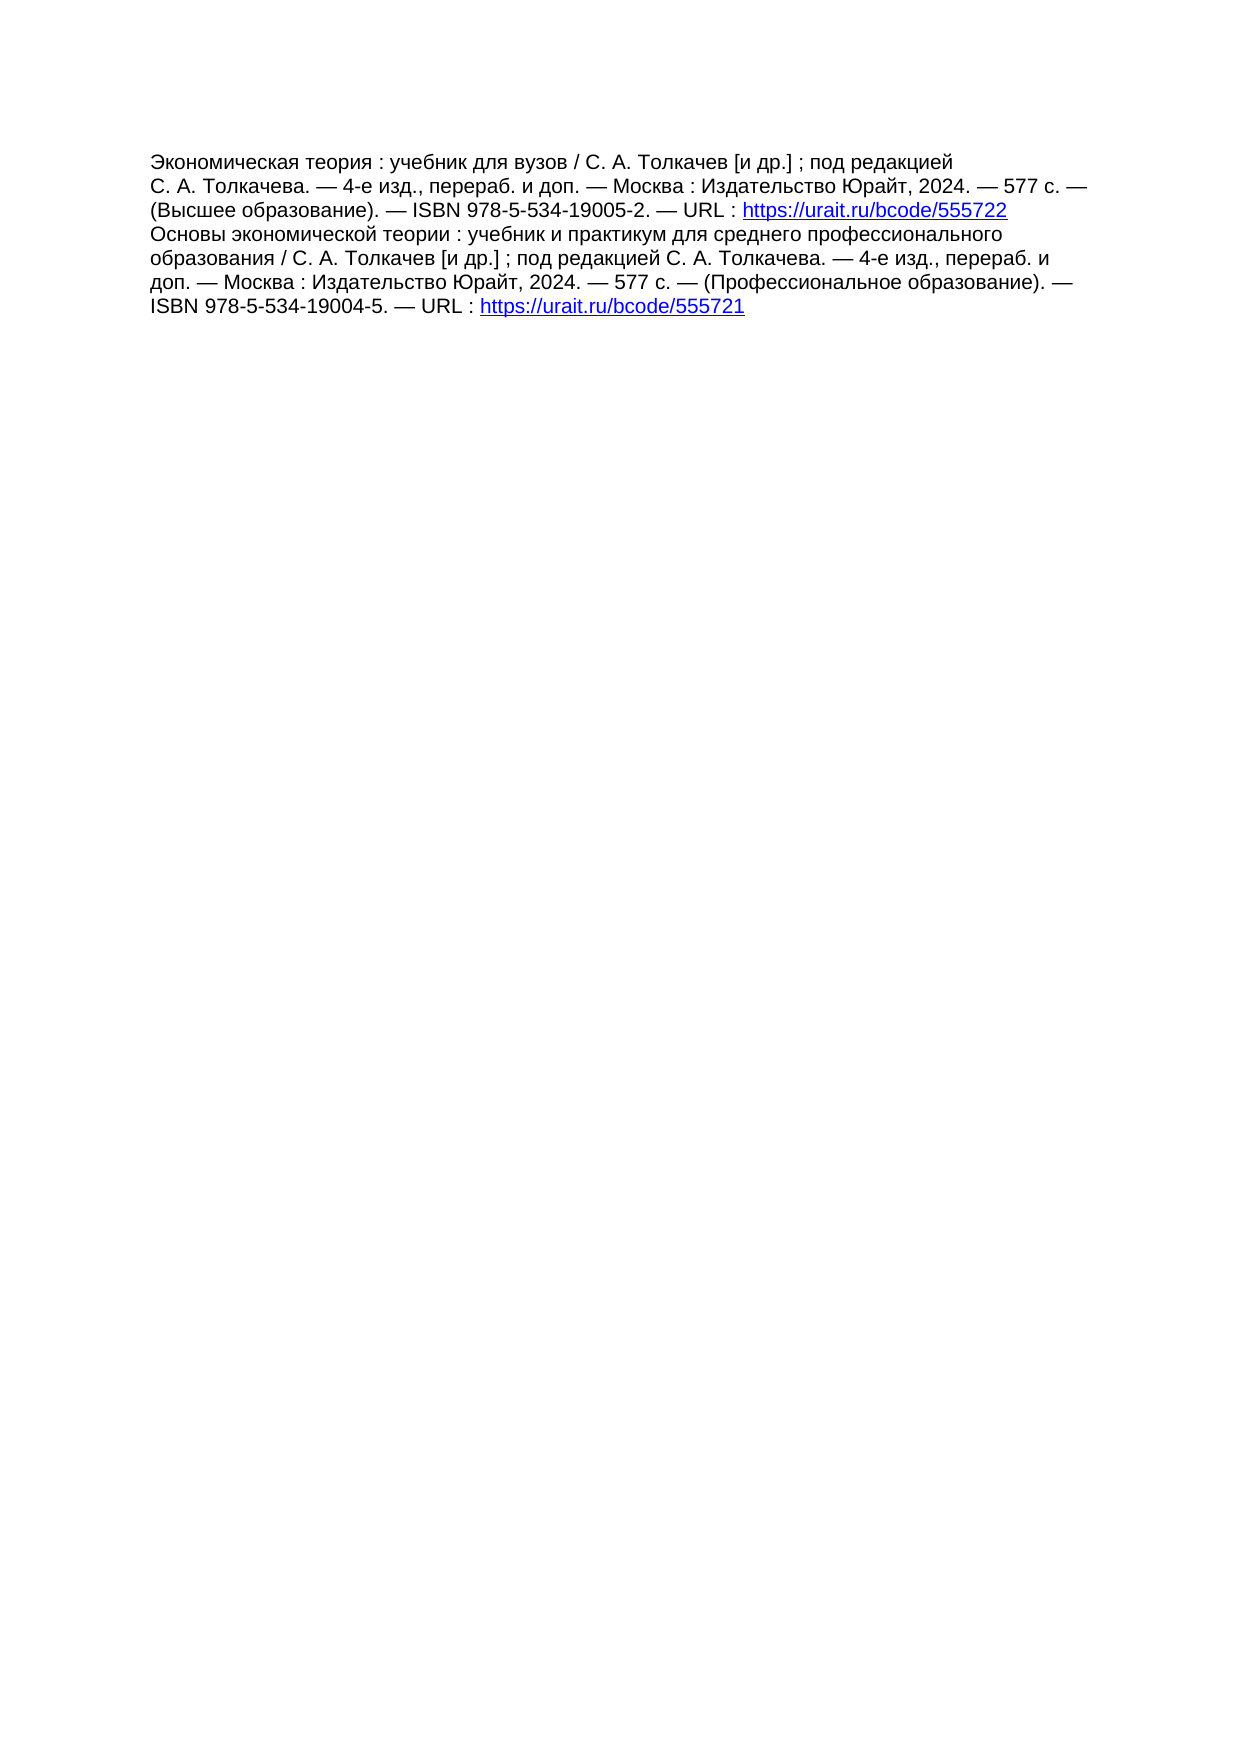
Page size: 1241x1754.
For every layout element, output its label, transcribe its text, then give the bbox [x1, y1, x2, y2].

text Основы экономической теории : учебник и практикум для среднего профессионального образования / С. А. Толкачев [и др.] ; под редакцией С. А. Толкачева. — 4-е изд., перераб. и доп. — Москва : Издательство Юрайт, 2024. — 577 с. — (Профессиональное образование). — ISBN 978-5-534-19004-5. — URL : https://urait.ru/bcode/555721 [150, 222, 1090, 318]
text Экономическая теория : учебник для вузов / С. А. Толкачев [и др.] ; под редакцией С. А. Толкачева. — 4-е изд., перераб. и доп. — Москва : Издательство Юрайт, 2024. — 577 с. — (Высшее образование). — ISBN 978-5-534-19005-2. — URL : https://urait.ru/bcode/555722 [150, 150, 1090, 222]
